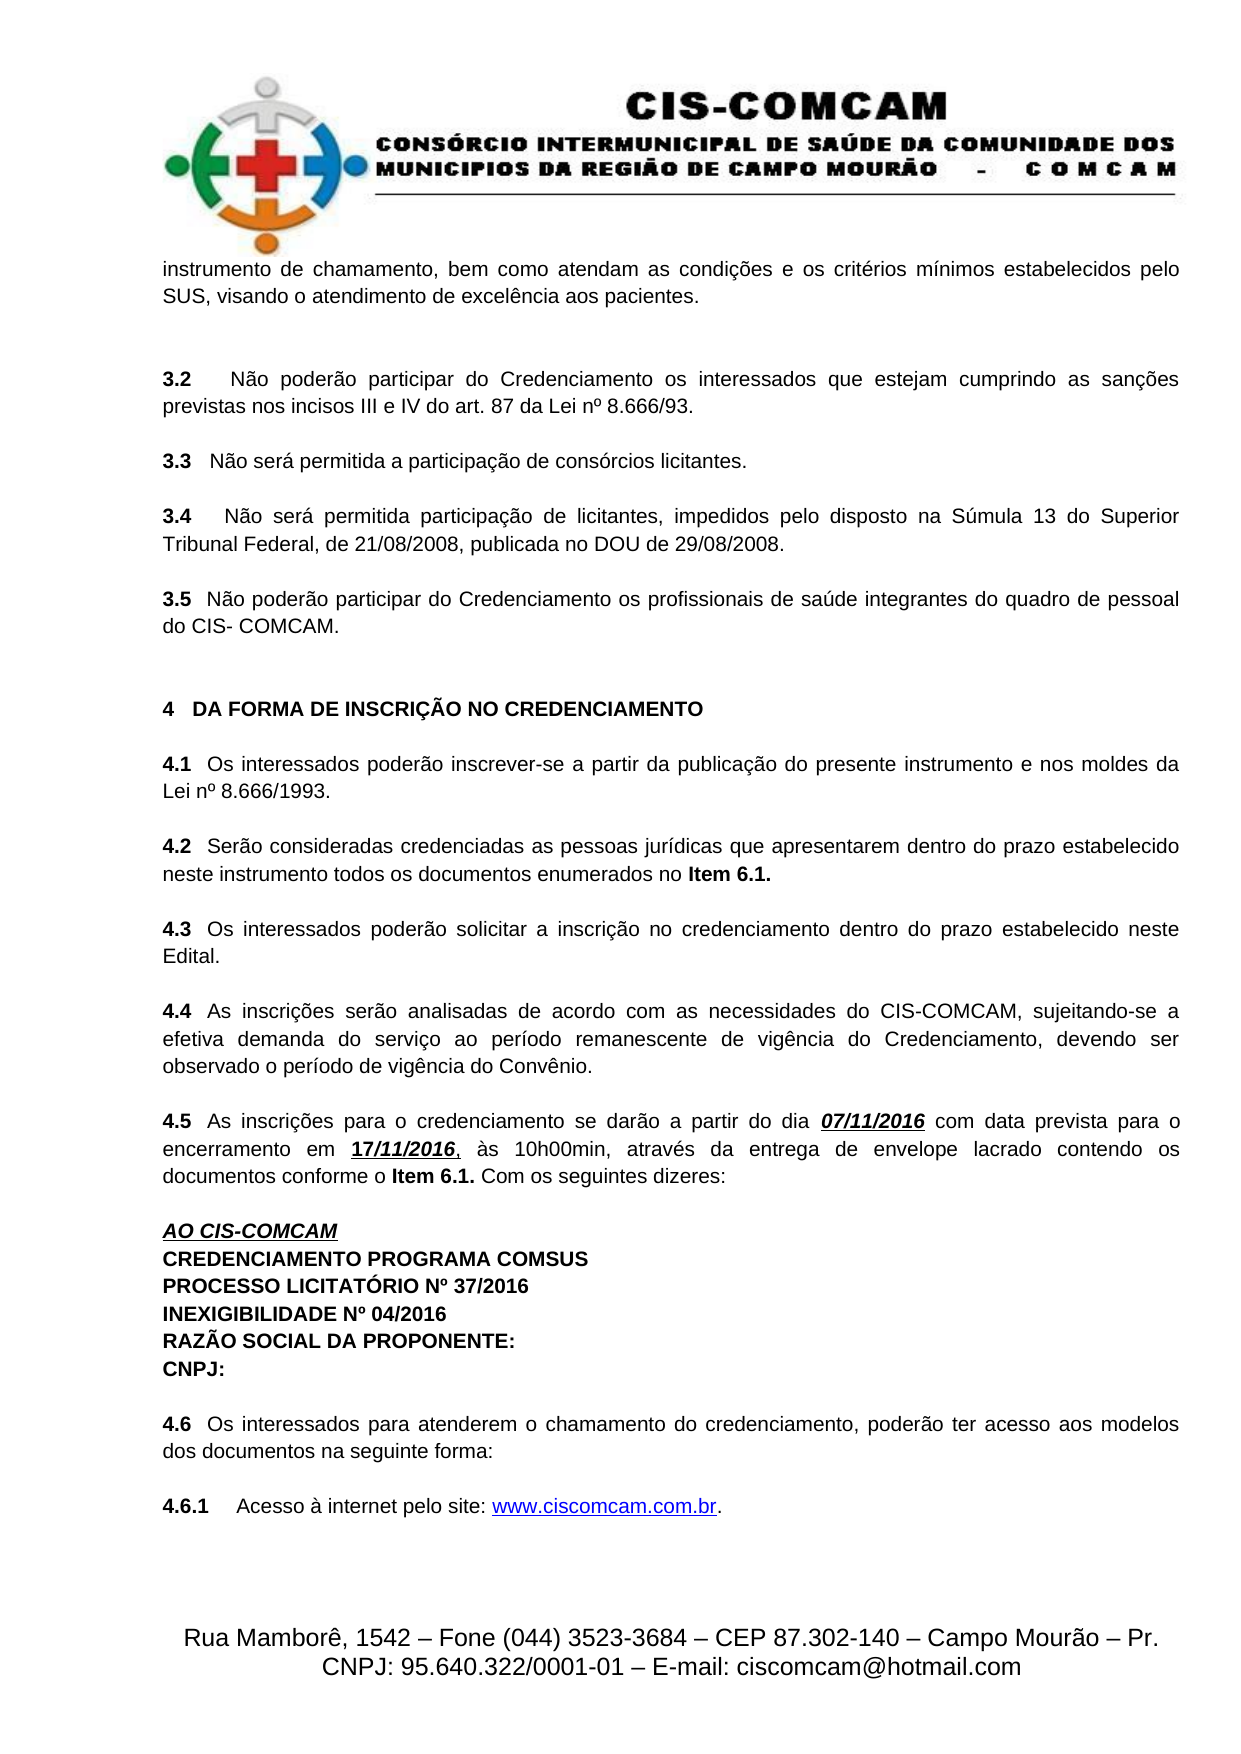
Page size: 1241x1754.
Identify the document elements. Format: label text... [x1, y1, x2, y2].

list DA FORMA DE INSCRIÇÃO NO CREDENCIAMENTO [162, 697, 1181, 721]
list Não poderão participar do Credenciamento os interessados que estejam cumprindo as sanções previstas nos incisos III e IV do art. 87 da Lei nº 8.666/93. [162, 367, 1181, 418]
list As inscrições serão analisadas de acordo com as necessidades do CIS-COMCAM, sujeitando-se a efetiva demanda do serviço ao período remanescente de vigência do Credenciamento, devendo ser observado o período de vigência do Convênio. [162, 999, 1181, 1078]
list Acesso à internet pelo site: www.ciscomcam.com.br. [162, 1494, 1181, 1518]
text CREDENCIAMENTO PROGRAMA COMSUS [162, 1247, 1181, 1271]
list Serão consideradas credenciadas as pessoas jurídicas que apresentarem dentro do prazo estabelecido neste instrumento todos os documentos enumerados no Item 6.1. [162, 834, 1181, 886]
list Os interessados poderão solicitar a inscrição no credenciamento dentro do prazo estabelecido neste Edital. [162, 917, 1181, 968]
list Não será permitida participação de licitantes, impedidos pelo disposto na Súmula 13 do Superior Tribunal Federal, de 21/08/2008, publicada no DOU de 29/08/2008. [162, 504, 1181, 556]
text AO CIS-COMCAM [162, 1219, 1181, 1243]
text INEXIGIBILIDADE Nº 04/2016 [162, 1302, 1181, 1326]
text RAZÃO SOCIAL DA PROPONENTE: [162, 1329, 1181, 1353]
list Os interessados para atenderem o chamamento do credenciamento, poderão ter acesso aos modelos dos documentos na seguinte forma: [162, 1412, 1181, 1463]
list Os interessados poderão inscrever-se a partir da publicação do presente instrumento e nos moldes da Lei nº 8.666/1993. [162, 752, 1181, 803]
list Não poderão participar do Credenciamento os profissionais de saúde integrantes do quadro de pessoal do CIS- COMCAM. [162, 587, 1181, 638]
list As inscrições para o credenciamento se darão a partir do dia 07/11/2016 com data prevista para o encerramento em 17/11/2016, às 10h00min, através da entrega de envelope lacrado contendo os documentos conforme o Item 6.1. Com os seguintes dizeres: [162, 1109, 1181, 1188]
text CNPJ: [162, 1357, 1181, 1381]
text PROCESSO LICITATÓRIO Nº 37/2016 [162, 1274, 1181, 1298]
picture [162, 73, 1188, 257]
list Não será permitida a participação de consórcios licitantes. [162, 449, 1181, 473]
